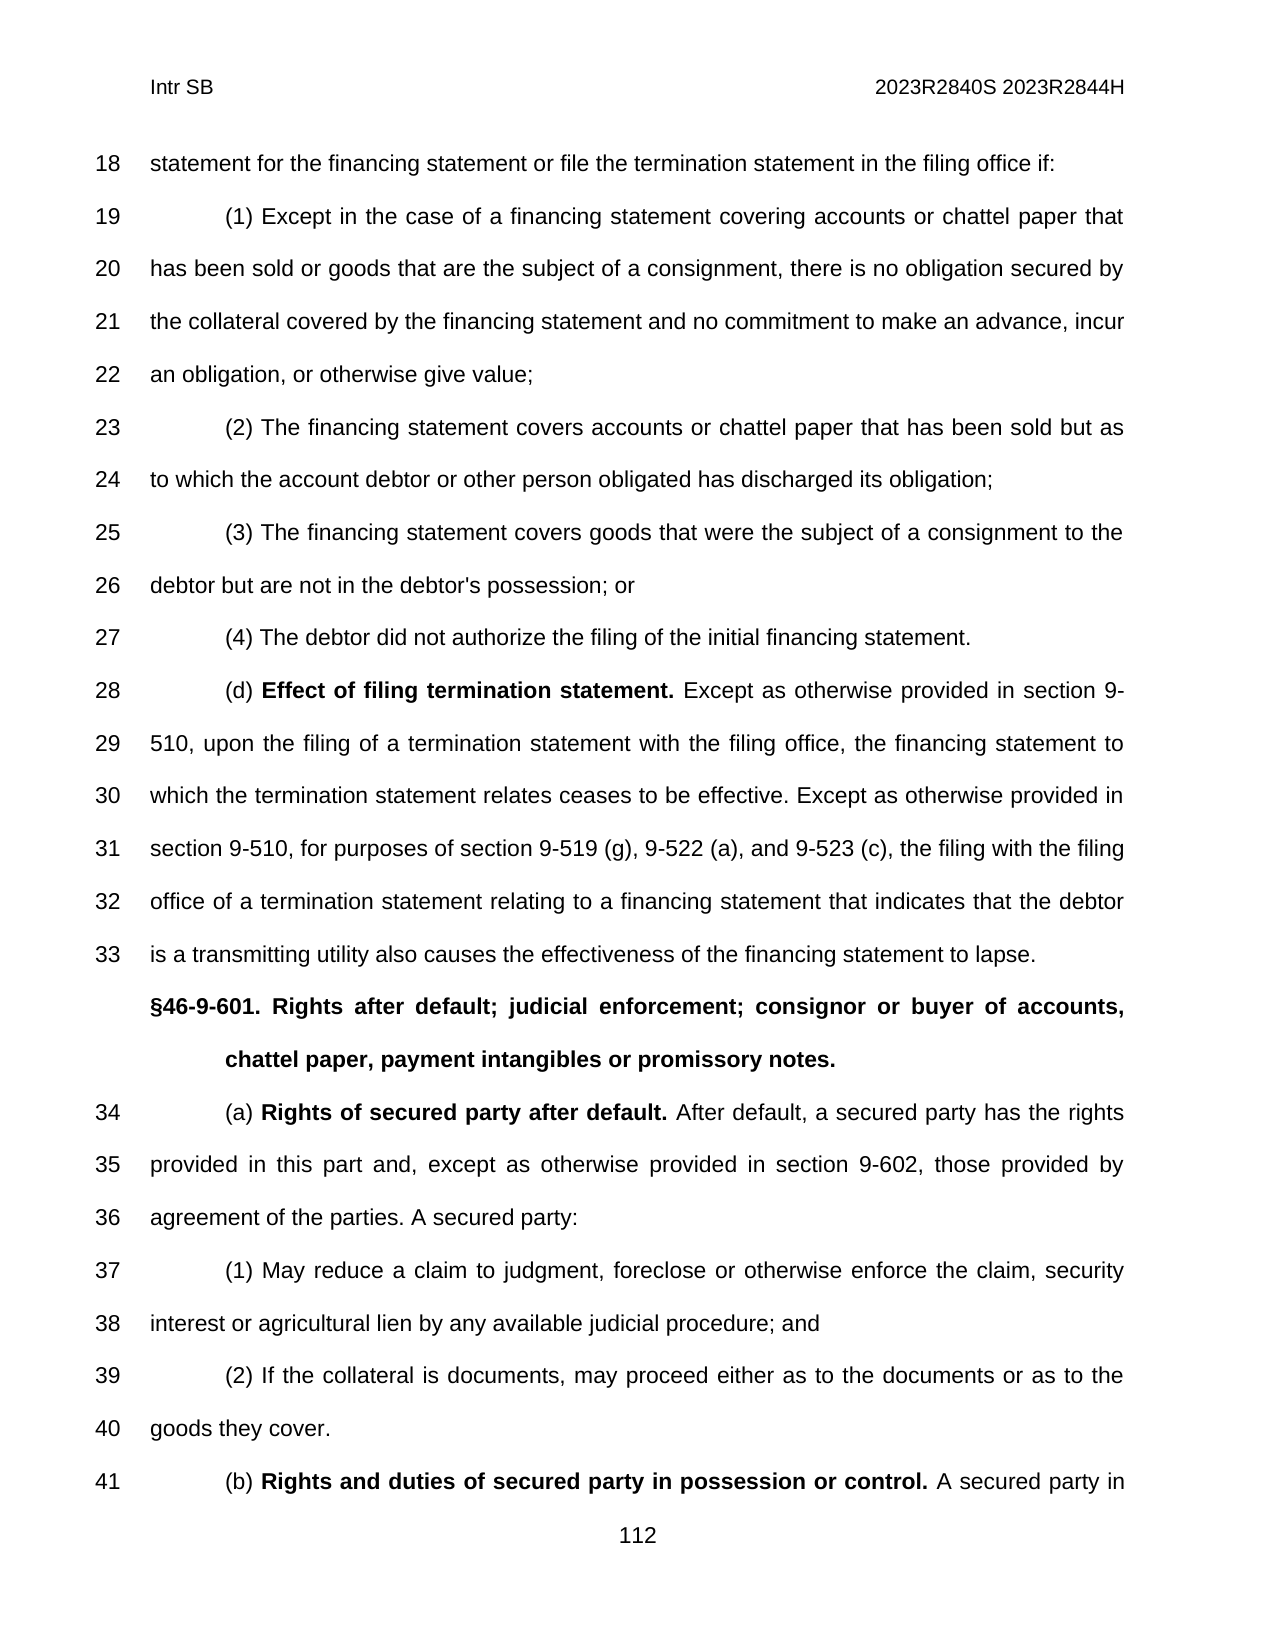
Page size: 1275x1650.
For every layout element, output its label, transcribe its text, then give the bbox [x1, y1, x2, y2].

text (1) Except in the case of a financing statement covering accounts or chattel paper that has been sold or goods that are the subject of a consignment, there is no obligation secured by the collateral covered by the financing statement and no commitment to make an advance, incur an obligation, or otherwise give value; [150, 203, 1125, 387]
text (4) The debtor did not authorize the filing of the initial financing statement. [150, 624, 1125, 651]
text (1) May reduce a claim to judgment, foreclose or otherwise enforce the claim, security interest or agricultural lien by any available judicial procedure; and [150, 1257, 1125, 1336]
subtitle §46-9-601. Rights after default; judicial enforcement; consignor or buyer of accounts, chattel paper, payment intangibles or promissory notes. [150, 993, 1125, 1072]
text (2) If the collateral is documents, may proceed either as to the documents or as to the goods they cover. [150, 1362, 1125, 1441]
text (3) The financing statement covers goods that were the subject of a consignment to the debtor but are not in the debtors possession; or [150, 519, 1125, 598]
text (d) Effect of filing termination statement. Except as otherwise provided in section 9-510, upon the filing of a termination statement with the filing office, the financing statement to which the termination statement relates ceases to be effective. Except as otherwise provided in section 9-510, for purposes of section 9-519 (g), 9-522 (a), and 9-523 (c), the filing with the filing office of a termination statement relating to a financing statement that indicates that the debtor is a transmitting utility also causes the effectiveness of the financing statement to lapse. [150, 677, 1125, 967]
text (2) The financing statement covers accounts or chattel paper that has been sold but as to which the account debtor or other person obligated has discharged its obligation; [150, 413, 1125, 493]
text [150, 150, 1125, 176]
text (a) Rights of secured party after default. After default, a secured party has the rights provided in this part and, except as otherwise provided in section 9-602, those provided by agreement of the parties. A secured party: [150, 1099, 1125, 1231]
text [150, 1468, 1125, 1494]
